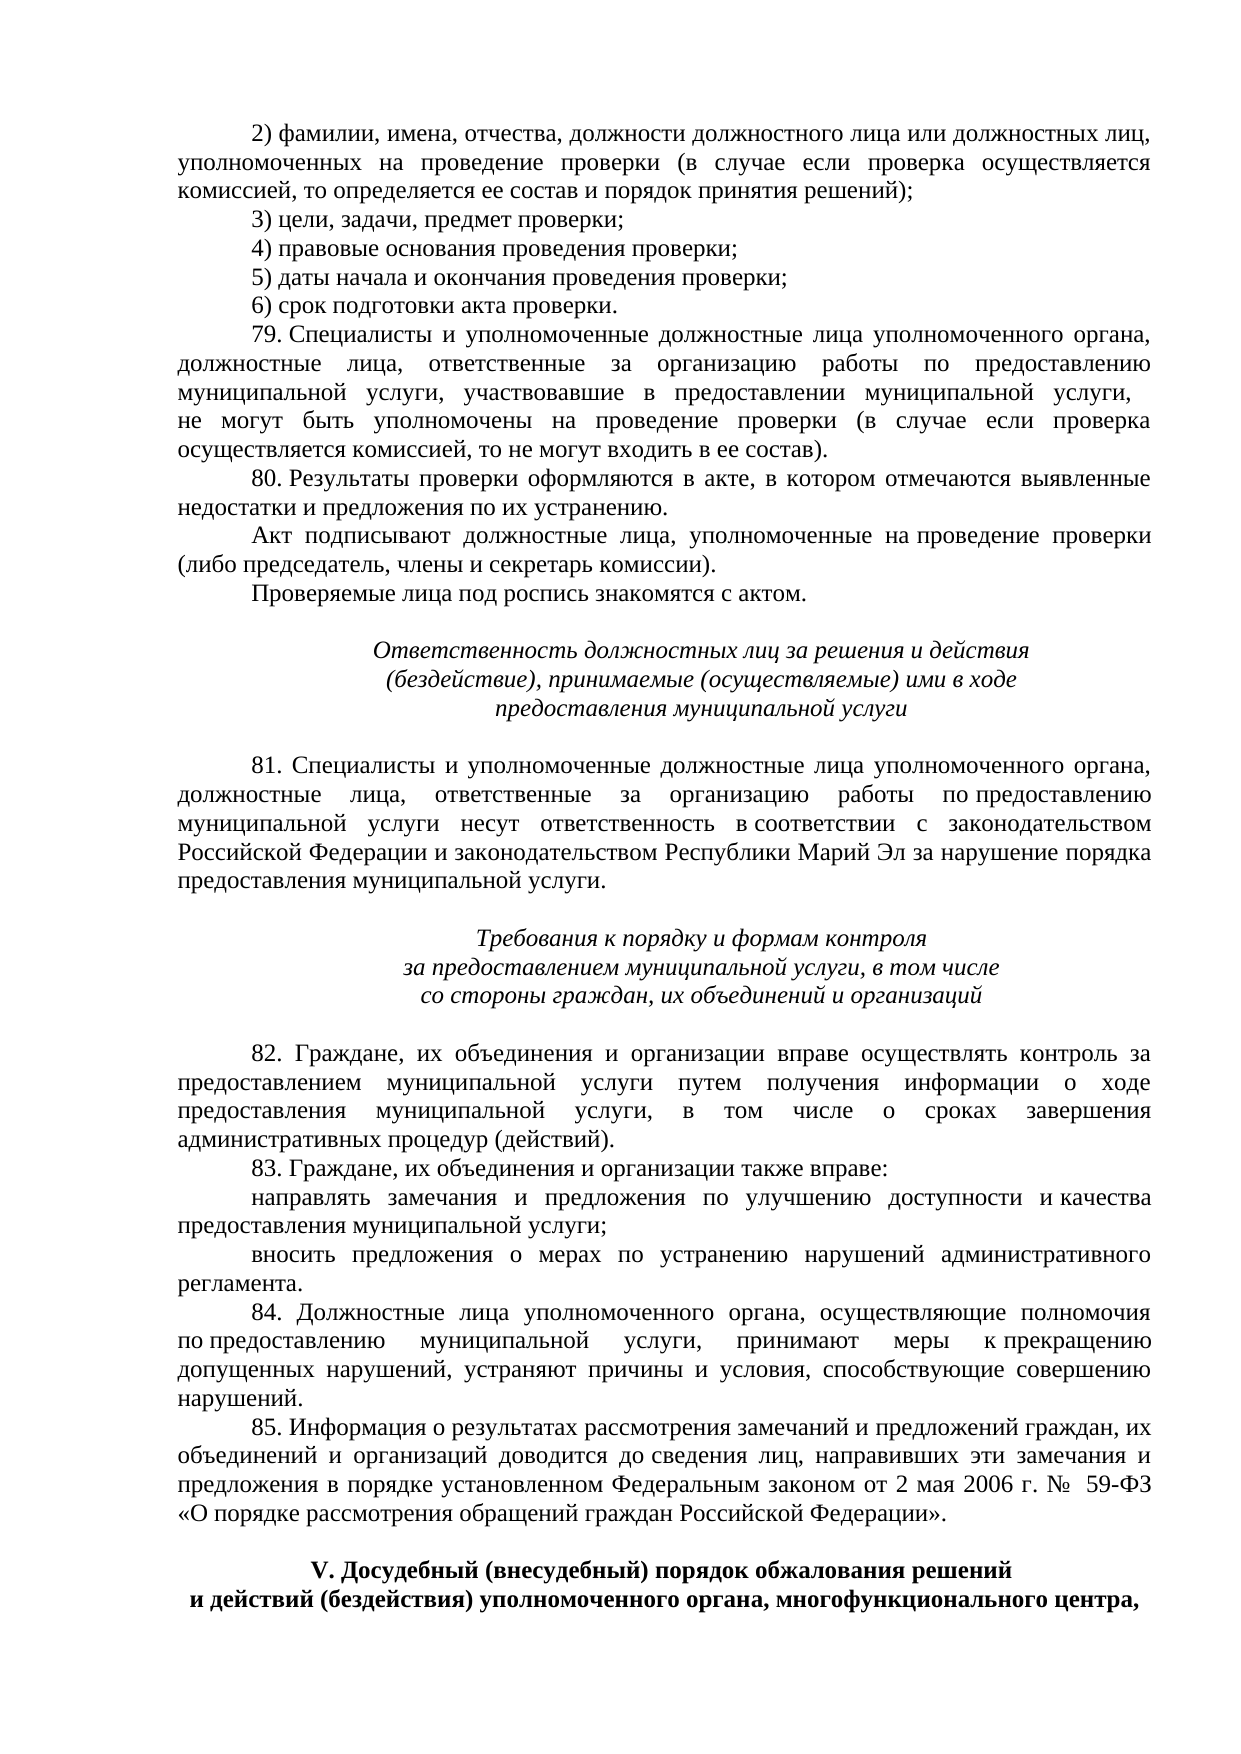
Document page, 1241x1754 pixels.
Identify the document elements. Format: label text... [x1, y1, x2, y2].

text 82. Граждане, их объединения и организации вправе осуществлять контроль за предоставлением муниципальной услуги путем получения информации о ходе предоставления муниципальной услуги, в том числе о сроках завершения административных процедур (действий). [177, 1038, 1152, 1153]
text 2) фамилии, имена, отчества, должности должностного лица или должностных лиц, уполномоченных на проведение проверки (в случае если проверка осуществляется комиссией, то определяется ее состав и порядок принятия решений); [177, 118, 1152, 204]
text 5) даты начала и окончания проведения проверки; [177, 262, 1152, 291]
text за предоставлением муниципальной услуги, в том числе [177, 952, 1152, 981]
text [177, 1556, 1152, 1613]
text 80. Результаты проверки оформляются в акте, в котором отмечаются выявленные недостатки и предложения по их устранению. [177, 463, 1152, 521]
text со стороны граждан, их объединений и организаций [177, 981, 1152, 1009]
text 3) цели, задачи, предмет проверки; [177, 204, 1152, 233]
text 85. Информация о результатах рассмотрения замечаний и предложений граждан, их объединений и организаций доводится до сведения лиц, направивших эти замечания и предложения в порядке установленном Федеральным законом от 2 мая . № 59-ФЗ «О порядке рассмотрения обращений граждан Российской Федерации». [177, 1412, 1152, 1527]
text вносить предложения о мерах по устранению нарушений административного регламента. [177, 1239, 1152, 1297]
text 4) правовые основания проведения проверки; [177, 233, 1152, 262]
text 81. Специалисты и уполномоченные должностные лица уполномоченного органа, должностные лица, ответственные за организацию работы по предоставлению муниципальной услуги несут ответственность в соответствии с законодательством Российской Федерации и законодательством Республики Марий Эл за нарушение порядка предоставления муниципальной услуги. [177, 751, 1152, 894]
text предоставления муниципальной услуги [177, 693, 1152, 722]
text 84. Должностные лица уполномоченного органа, осуществляющие полномочия по предоставлению муниципальной услуги, принимают меры к прекращению допущенных нарушений, устраняют причины и условия, способствующие совершению нарушений. [177, 1297, 1152, 1412]
text 6) срок подготовки акта проверки. [177, 291, 1152, 319]
text Ответственность должностных лиц за решения и действия [177, 636, 1152, 664]
text направлять замечания и предложения по улучшению доступности и качества предоставления муниципальной услуги; [177, 1182, 1152, 1239]
text Акт подписывают должностные лица, уполномоченные на проведение проверки (либо председатель, члены и секретарь комиссии). [177, 521, 1152, 578]
text 79. Специалисты и уполномоченные должностные лица уполномоченного органа, должностные лица, ответственные за организацию работы по предоставлению муниципальной услуги, участвовавшие в предоставлении муниципальной услуги, не могут быть уполномочены на проведение проверки (в случае если проверка осуществляется комиссией, то не могут входить в ее состав). [177, 319, 1152, 463]
text (бездействие), принимаемые (осуществляемые) ими в ходе [177, 664, 1152, 693]
text 83. Граждане, их объединения и организации также вправе: [177, 1153, 1152, 1182]
text Требования к порядку и формам контроля [177, 923, 1152, 952]
text Проверяемые лица под роспись знакомятся с актом. [177, 578, 1152, 607]
